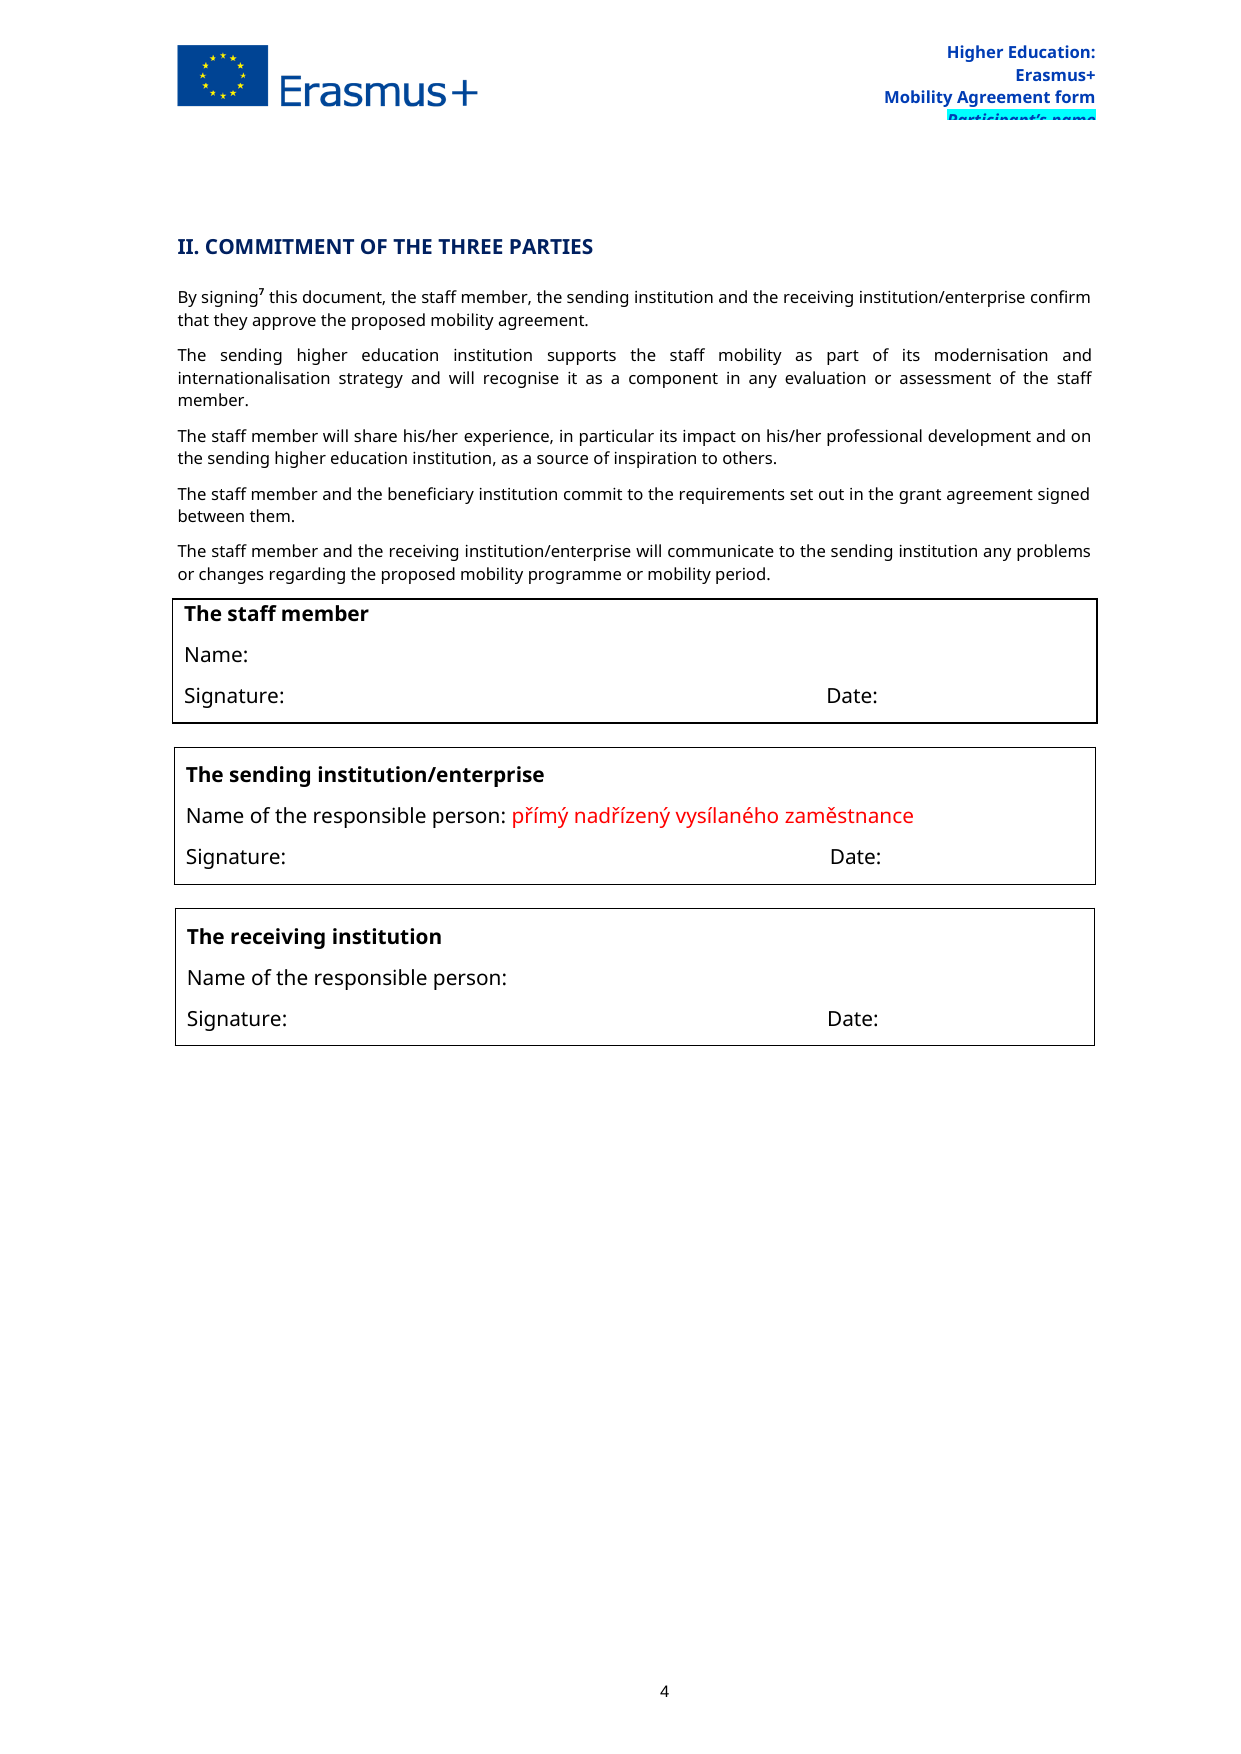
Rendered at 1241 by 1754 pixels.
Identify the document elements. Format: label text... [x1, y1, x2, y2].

table_header The receiving institution Name of the responsible person: Signature: Date: [176, 909, 1094, 1044]
text By signing this document, the staff member, the sending institution and the receiving institution/enterprise confirm that they approve the proposed mobility agreement. [177, 286, 1092, 331]
picture [177, 45, 478, 107]
text The sending higher education institution supports the staff mobility as part of its modernisation and internationalisation strategy and will recognise it as a component in any evaluation or assessment of the staff member. [177, 343, 1092, 412]
text The staff member will share his/her experience, in particular its impact on his/her professional development and on the sending higher education institution, as a source of inspiration to others. [177, 424, 1092, 469]
table_header The staff member Name: Signature: Date: [173, 600, 1096, 722]
table_header The sending institution/enterprise Name of the responsible person: přímý nadřízený vysílaného zaměstnance Signature: Date: [175, 748, 1095, 883]
text II. COMMITMENT OF THE THREE PARTIES [177, 232, 1092, 261]
text The staff member and the beneficiary institution commit to the requirements set out in the grant agreement signed between them. [177, 482, 1092, 527]
text The staff member and the receiving institution/enterprise will communicate to the sending institution any problems or changes regarding the proposed mobility programme or mobility period. [177, 540, 1092, 585]
